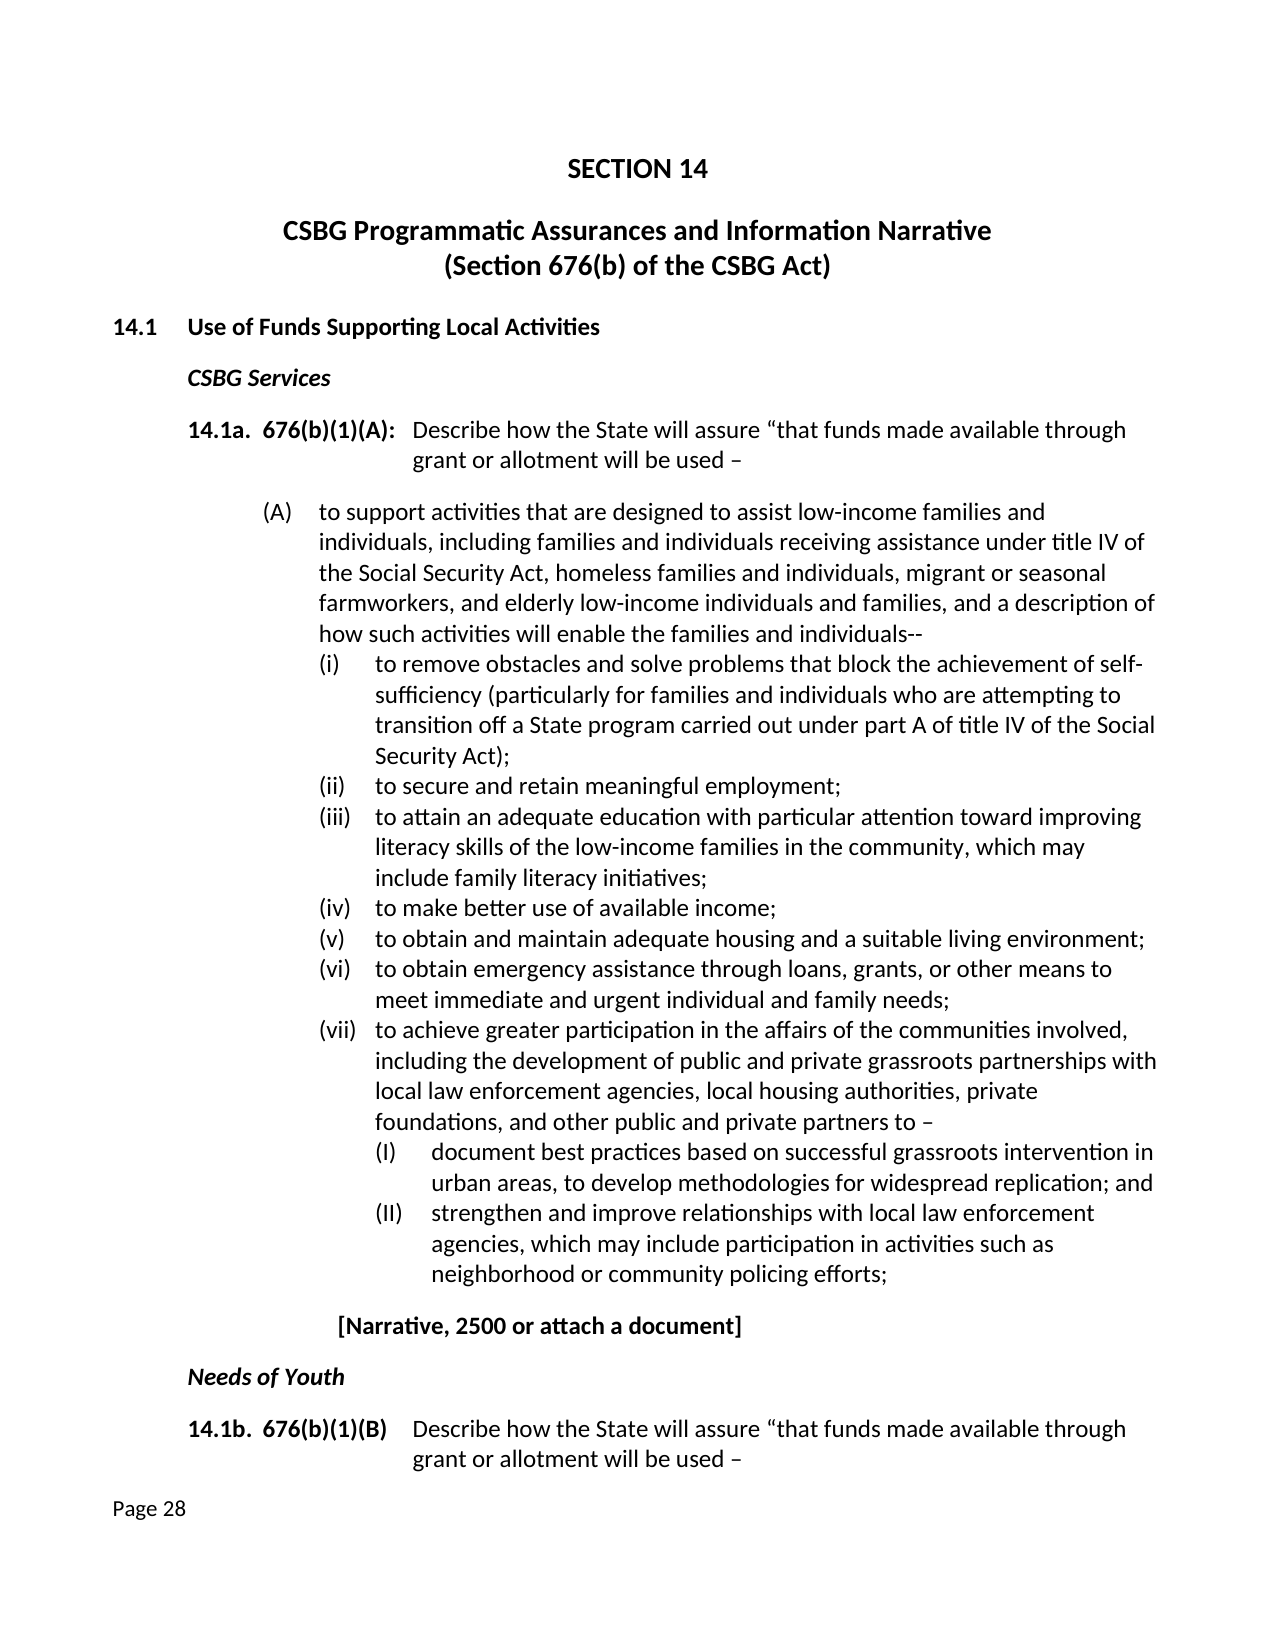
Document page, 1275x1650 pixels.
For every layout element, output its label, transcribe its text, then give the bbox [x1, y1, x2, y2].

text (I) document best practices based on successful grassroots intervention in urban areas, to develop methodologies for widespread replication; and [375, 1137, 1162, 1198]
text (II) strengthen and improve relationships with local law enforcement agencies, which may include participation in activities such as neighborhood or community policing efforts; [375, 1198, 1162, 1289]
text (ii) to secure and retain meaningful employment; [319, 770, 1162, 801]
text SECTION 14 [112, 150, 1162, 186]
text (v) to obtain and maintain adequate housing and a suitable living environment; [319, 923, 1162, 953]
text (iii) to attain an adequate education with particular attention toward improving literacy skills of the low-income families in the community, which may include family literacy initiatives; [319, 801, 1162, 892]
text (A) to support activities that are designed to assist low-income families and individuals, including families and individuals receiving assistance under title IV of the Social Security Act, homeless families and individuals, migrant or seasonal farmworkers, and elderly low-income individuals and families, and a description of how such activities will enable the families and individuals-- [262, 496, 1162, 648]
text 14.1a. 676(b)(1)(A): Describe how the State will assure “that funds made available through grant or allotment will be used – [187, 414, 1162, 475]
text (vii) to achieve greater participation in the affairs of the communities involved, including the development of public and private grassroots partnerships with local law enforcement agencies, local housing authorities, private foundations, and other public and private partners to – [319, 1014, 1162, 1137]
text Needs of Youth [187, 1361, 1162, 1392]
text (iv) to make better use of available income; [319, 892, 1162, 923]
text 14.1 Use of Funds Supporting Local Activities [112, 311, 1162, 342]
text CSBG Programmatic Assurances and Information Narrative [112, 212, 1162, 247]
text 14.1b. 676(b)(1)(B) Describe how the State will assure “that funds made available through grant or allotment will be used – [187, 1413, 1162, 1474]
text (i) to remove obstacles and solve problems that block the achievement of self-sufficiency (particularly for families and individuals who are attempting to transition off a State program carried out under part A of title IV of the Social Security Act); [319, 648, 1162, 770]
text CSBG Services [187, 362, 1162, 393]
text [Narrative, 2500 or attach a document] [337, 1310, 1162, 1341]
text (vi) to obtain emergency assistance through loans, grants, or other means to meet immediate and urgent individual and family needs; [319, 953, 1162, 1014]
text (Section 676(b) of the CSBG Act) [112, 247, 1162, 283]
